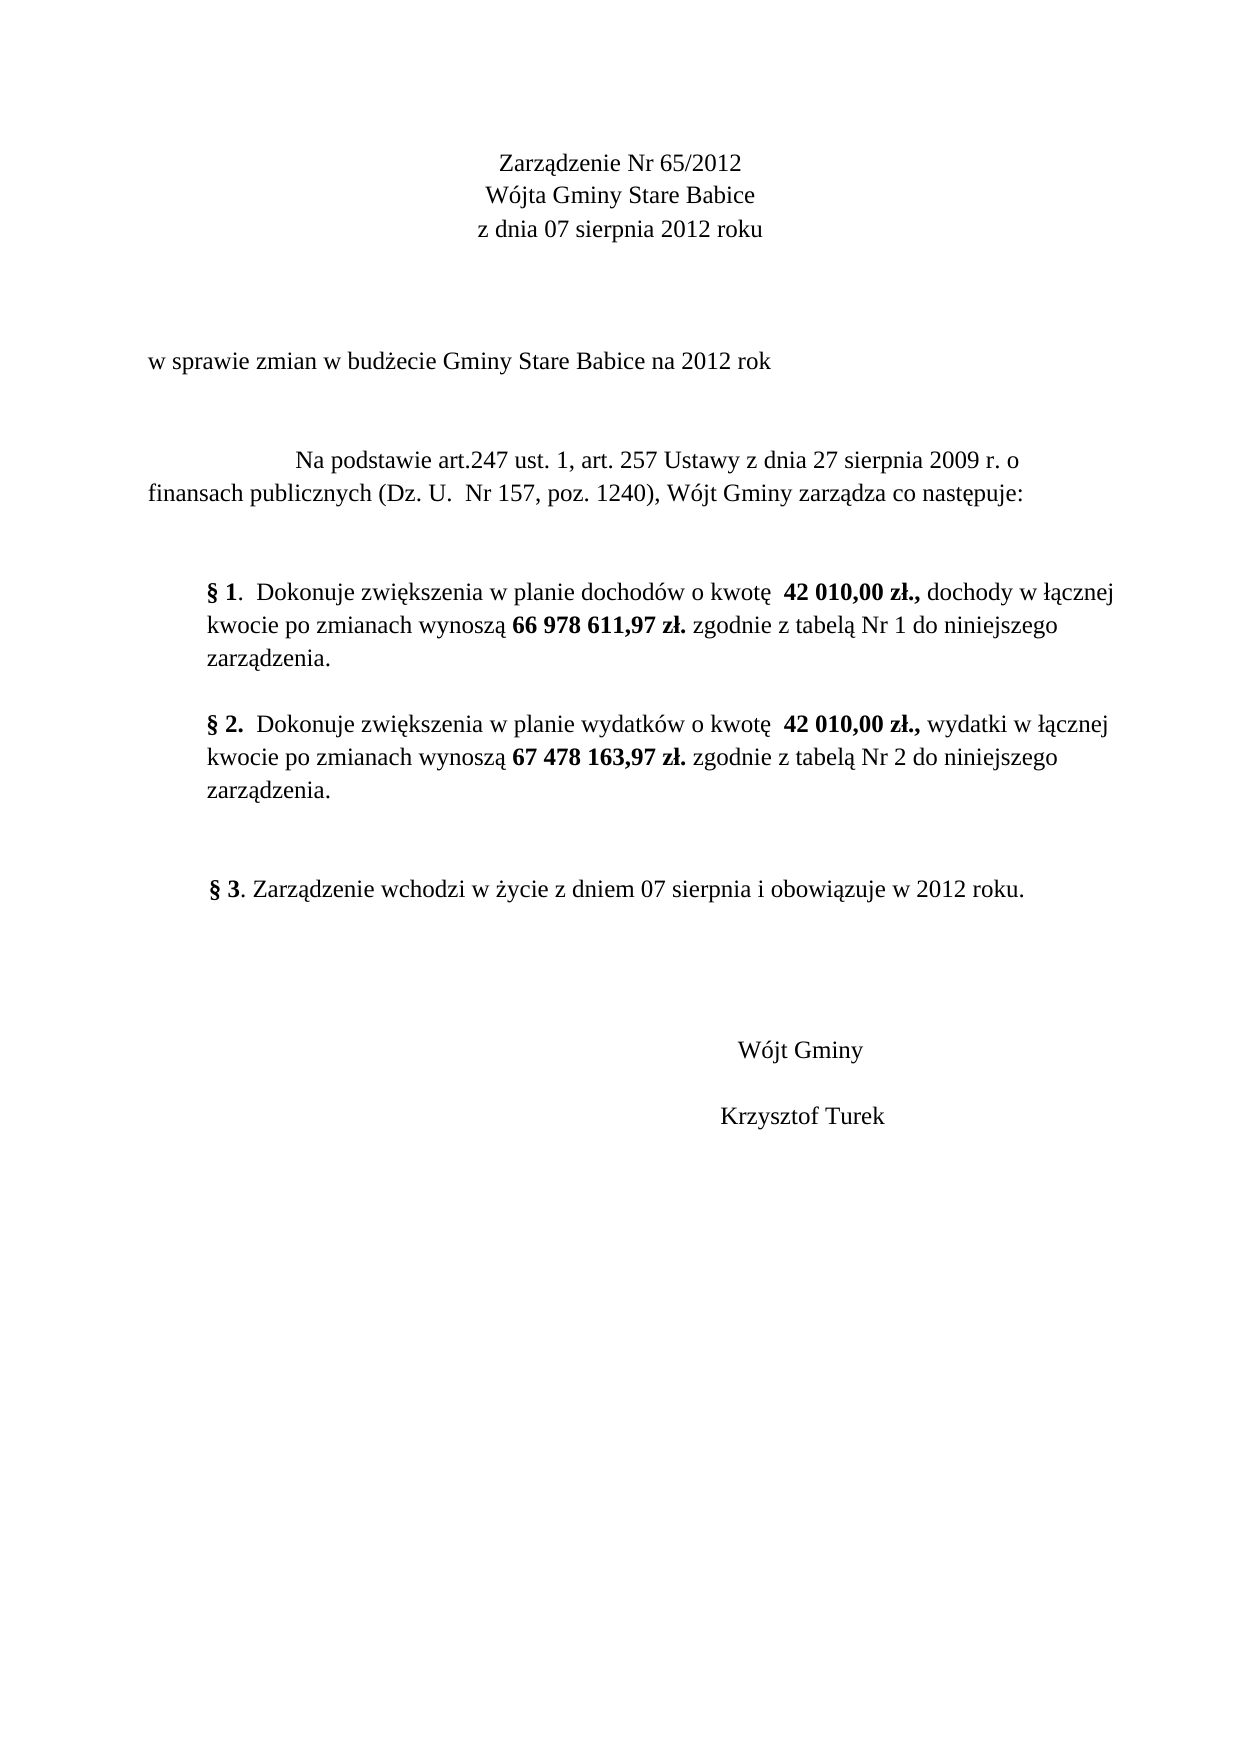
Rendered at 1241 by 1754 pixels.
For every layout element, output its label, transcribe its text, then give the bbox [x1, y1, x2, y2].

text Wójt Gminy [664, 1035, 1093, 1064]
text § 2. Dokonuje zwiększenia w planie wydatków o kwotę 42 010,00 zł., wydatki w łącznej kwocie po zmianach wynoszą 67 478 163,97 zł. zgodnie z tabelą Nr 2 do niniejszego zarządzenia. [162, 709, 1122, 804]
text § 1. Dokonuje zwiększenia w planie dochodów o kwotę 42 010,00 zł., dochody w łącznej kwocie po zmianach wynoszą 66 978 611,97 zł. zgodnie z tabelą Nr 1 do niniejszego zarządzenia. [162, 577, 1122, 672]
text w sprawie zmian w budżecie Gminy Stare Babice na 2012 rok [148, 346, 1093, 374]
text z dnia 07 sierpnia 2012 roku [148, 214, 1093, 242]
text Wójta Gminy Stare Babice [148, 181, 1093, 209]
text Zarządzenie Nr 65/2012 [148, 148, 1093, 176]
text Krzysztof Turek [664, 1101, 1093, 1130]
text Na podstawie art.247 ust. 1, art. 257 Ustawy z dnia 27 sierpnia 2009 r. o finansach publicznych (Dz. U. Nr 157, poz. 1240), Wójt Gminy zarządza co następuje: [148, 445, 1093, 507]
text § 3. Zarządzenie wchodzi w życie z dniem 07 sierpnia i obowiązuje w 2012 roku. [177, 874, 1091, 903]
